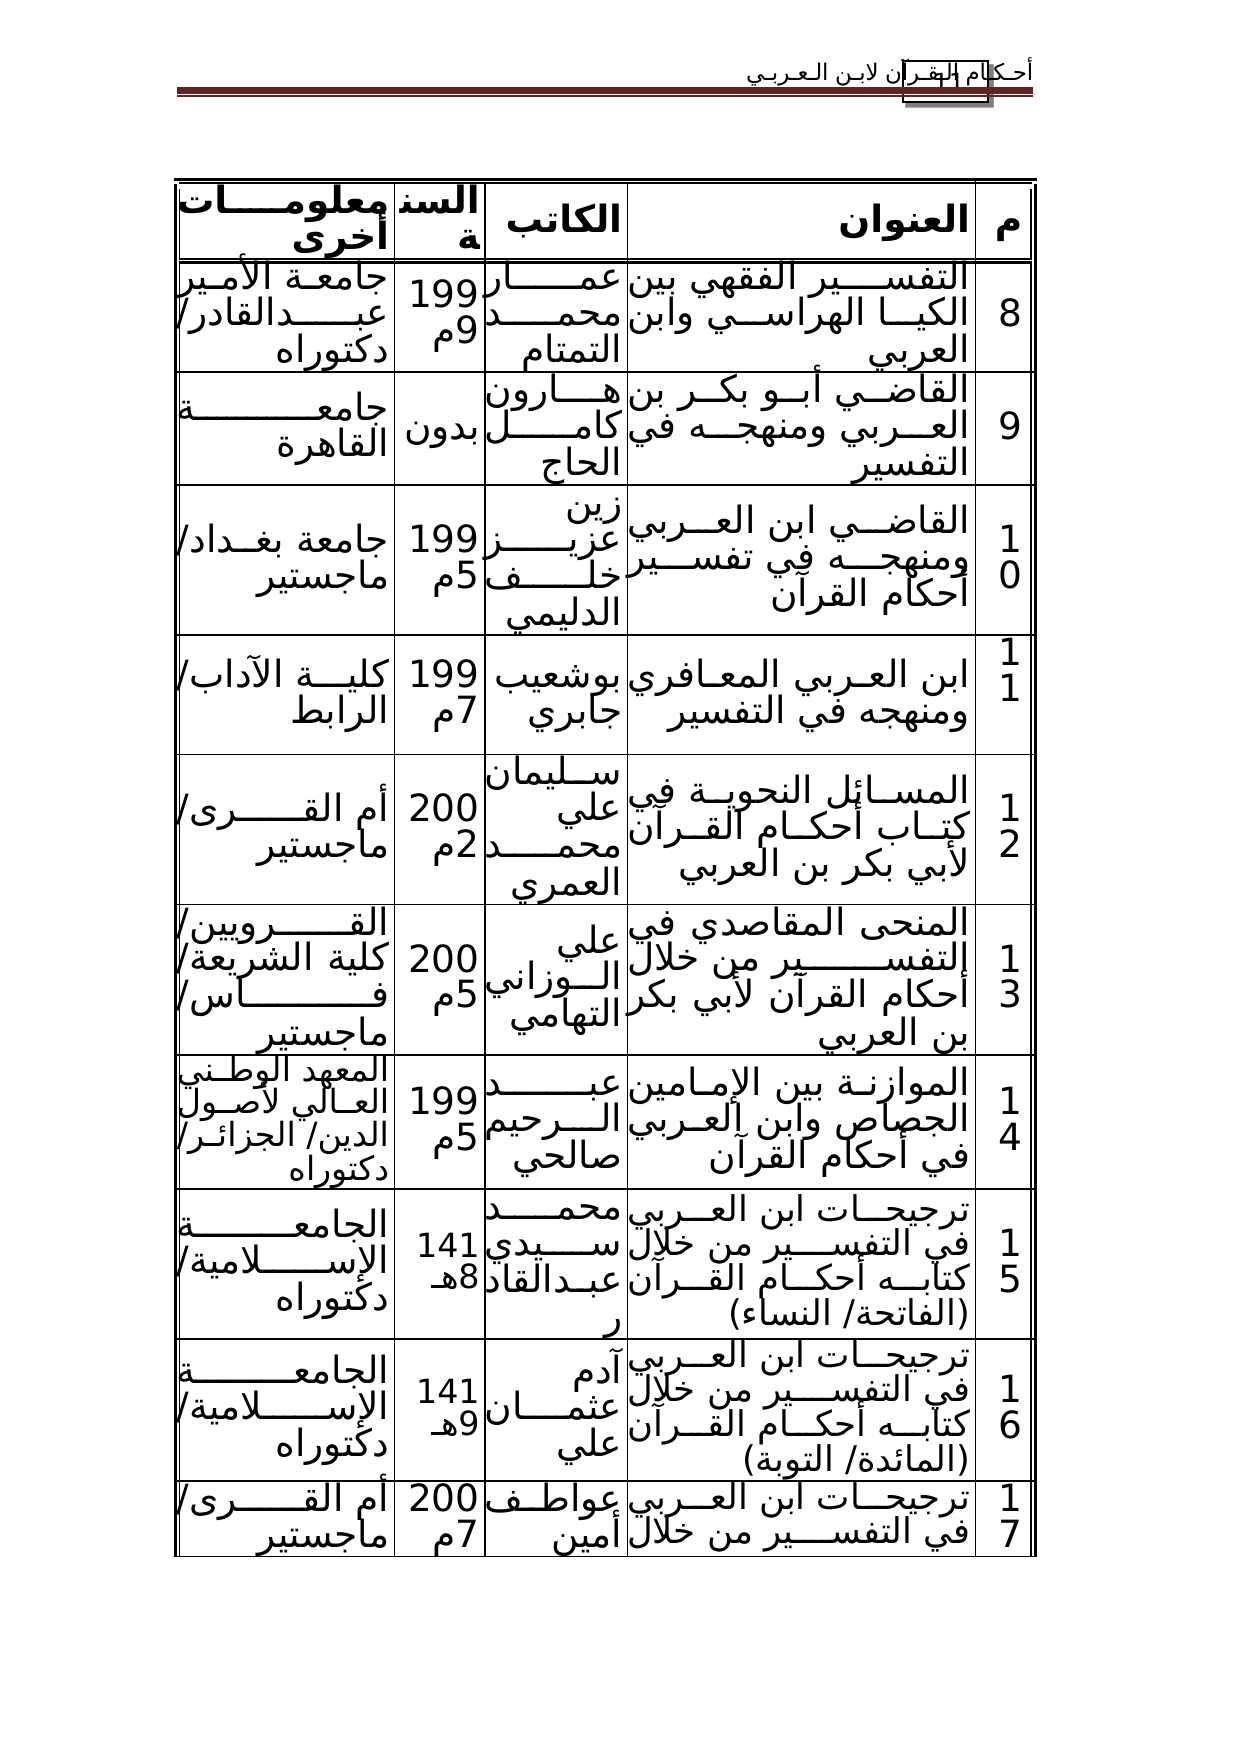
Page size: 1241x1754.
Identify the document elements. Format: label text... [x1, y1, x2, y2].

table_cell المنحى المقاصدي في التفسير من خلال أحكام القرآن لأبي بكر بن العربي [628, 905, 975, 1054]
table_cell محمد سيدي عبدالقادر [486, 1190, 627, 1338]
table_cell جامعة بغداد/ ماجستير [180, 486, 394, 634]
table_cell سليمان علي محمد العمري [486, 755, 627, 904]
table_cell 13 [976, 905, 1030, 1054]
table_cell الجامعة الإسلامية/ دكتوراه [180, 1190, 394, 1338]
table_cell 2007م [395, 1482, 484, 1556]
table_cell 17 [976, 1482, 1030, 1556]
table_cell الموازنة بين الإمامين الجصاص وابن العربي في أحكام القرآن [628, 1056, 975, 1188]
table_cell 2005م [395, 905, 484, 1054]
table_cell 14 [976, 1056, 1030, 1188]
table_cell 1995م [395, 1056, 484, 1188]
table_cell عبد الرحيم صالحي [486, 1056, 627, 1188]
table_cell 1999م [395, 264, 484, 371]
table_cell المعهد الوطني العالي لأصول الدين/ الجزائر/ دكتوراه [180, 1056, 394, 1188]
table_cell هارون كامل الحاج [486, 373, 627, 484]
table_cell 1997م [395, 636, 484, 753]
table_header الكاتب [486, 184, 627, 258]
table_cell كلية الآداب/ الرابط [180, 636, 394, 753]
table_cell عمار محمد التمتام [486, 264, 627, 371]
table_cell 1995م [395, 486, 484, 634]
table_cell 12 [976, 755, 1030, 904]
table_cell 10 [976, 486, 1030, 634]
table_header السنة [395, 184, 484, 258]
table_cell أم القرى/ ماجستير [180, 1482, 394, 1556]
table_cell التفسير الفقهي بين الكيا الهراسي وابن العربي [628, 264, 975, 371]
table_header م [976, 181, 1033, 258]
table_cell زين عزيز خلف الدليمي [486, 486, 627, 634]
table_cell 1419هـ [395, 1340, 484, 1480]
table_cell ابن العربي المعافري ومنهجه في التفسير [628, 636, 975, 753]
table_cell 1418هـ [395, 1190, 484, 1338]
table_cell آدم عثمان علي [486, 1340, 627, 1480]
table_header معلومات أخرى [177, 181, 394, 258]
table_cell ترجيحات ابن العربي في التفسير من خلال كتابه أحكام القرآن (الفاتحة/ النساء) [628, 1190, 975, 1338]
table_cell القاضي أبو بكر بن العربي ومنهجه في التفسير [628, 373, 975, 484]
table_cell 15 [976, 1190, 1030, 1338]
table_cell جامعة الأمير عبدالقادر/ دكتوراه [180, 264, 394, 371]
table_cell 16 [976, 1340, 1030, 1480]
table_cell 11 [976, 636, 1030, 753]
table_cell القرويين/ كلية الشريعة/ فاس/ ماجستير [180, 905, 394, 1054]
table_cell الجامعة الإسلامية/ دكتوراه [180, 1340, 394, 1480]
table_cell علي الوزاني التهامي [486, 905, 627, 1054]
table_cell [628, 1482, 975, 1556]
table_cell 9 [976, 373, 1030, 484]
table_cell جامعة القاهرة [180, 373, 394, 484]
table_cell أم القرى/ ماجستير [180, 755, 394, 904]
table_cell القاضي ابن العربي ومنهجه في تفسير أحكام القرآن [628, 486, 975, 634]
table_cell بدون [395, 373, 484, 484]
table_cell بوشعيب جابري [486, 636, 627, 753]
table_cell المسائل النحوية في كتاب أحكام القرآن لأبي بكر بن العربي [628, 755, 975, 904]
table_header العنوان [628, 184, 975, 258]
table_cell ترجيحات ابن العربي في التفسير من خلال كتابه أحكام القرآن (المائدة/ التوبة) [628, 1340, 975, 1480]
table_cell 8 [976, 264, 1030, 371]
table_cell 2002م [395, 755, 484, 904]
table_cell عواطف أمين البساطي [486, 1482, 627, 1556]
